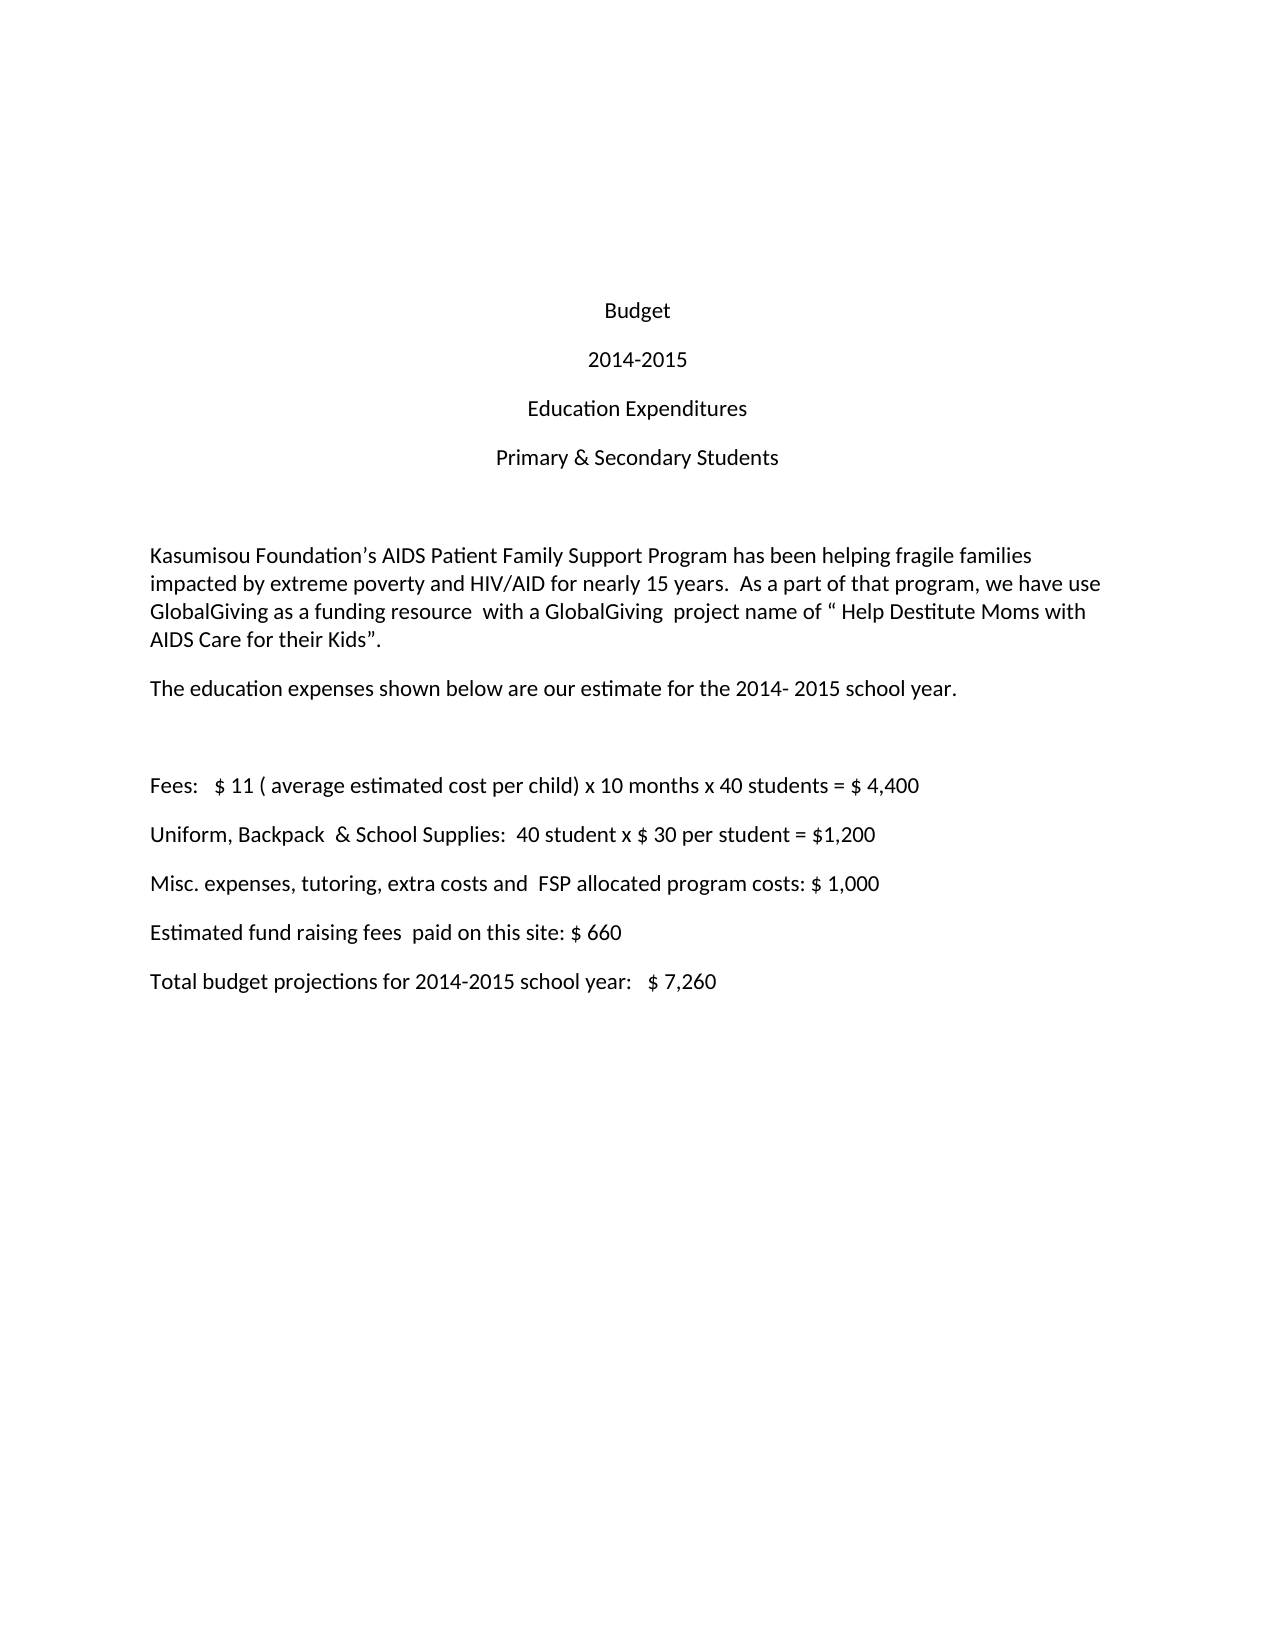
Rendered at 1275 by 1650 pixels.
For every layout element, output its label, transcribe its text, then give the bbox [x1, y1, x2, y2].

text 2014-2015 [150, 345, 1125, 373]
text Uniform, Backpack & School Supplies: 40 student x $ 30 per student = $1,200 [150, 820, 1125, 848]
text Estimated fund raising fees paid on this site: $ 660 [150, 918, 1125, 946]
text Education Expenditures [150, 394, 1125, 422]
text The education expenses shown below are our estimate for the 2014- 2015 school year. [150, 674, 1125, 702]
text Budget [150, 297, 1125, 324]
text Total budget projections for 2014-2015 school year: $ 7,260 [150, 967, 1125, 995]
text Misc. expenses, tutoring, extra costs and FSP allocated program costs: $ 1,000 [150, 869, 1125, 897]
text Primary & Secondary Students [150, 443, 1125, 471]
text Fees: $ 11 ( average estimated cost per child) x 10 months x 40 students = $ 4,400 [150, 771, 1125, 799]
text Kasumisou Foundation’s AIDS Patient Family Support Program has been helping fragile families impacted by extreme poverty and HIV/AID for nearly 15 years. As a part of that program, we have use GlobalGiving as a funding resource with a GlobalGiving project name of “ Help Destitute Moms with AIDS Care for their Kids”. [150, 541, 1125, 653]
